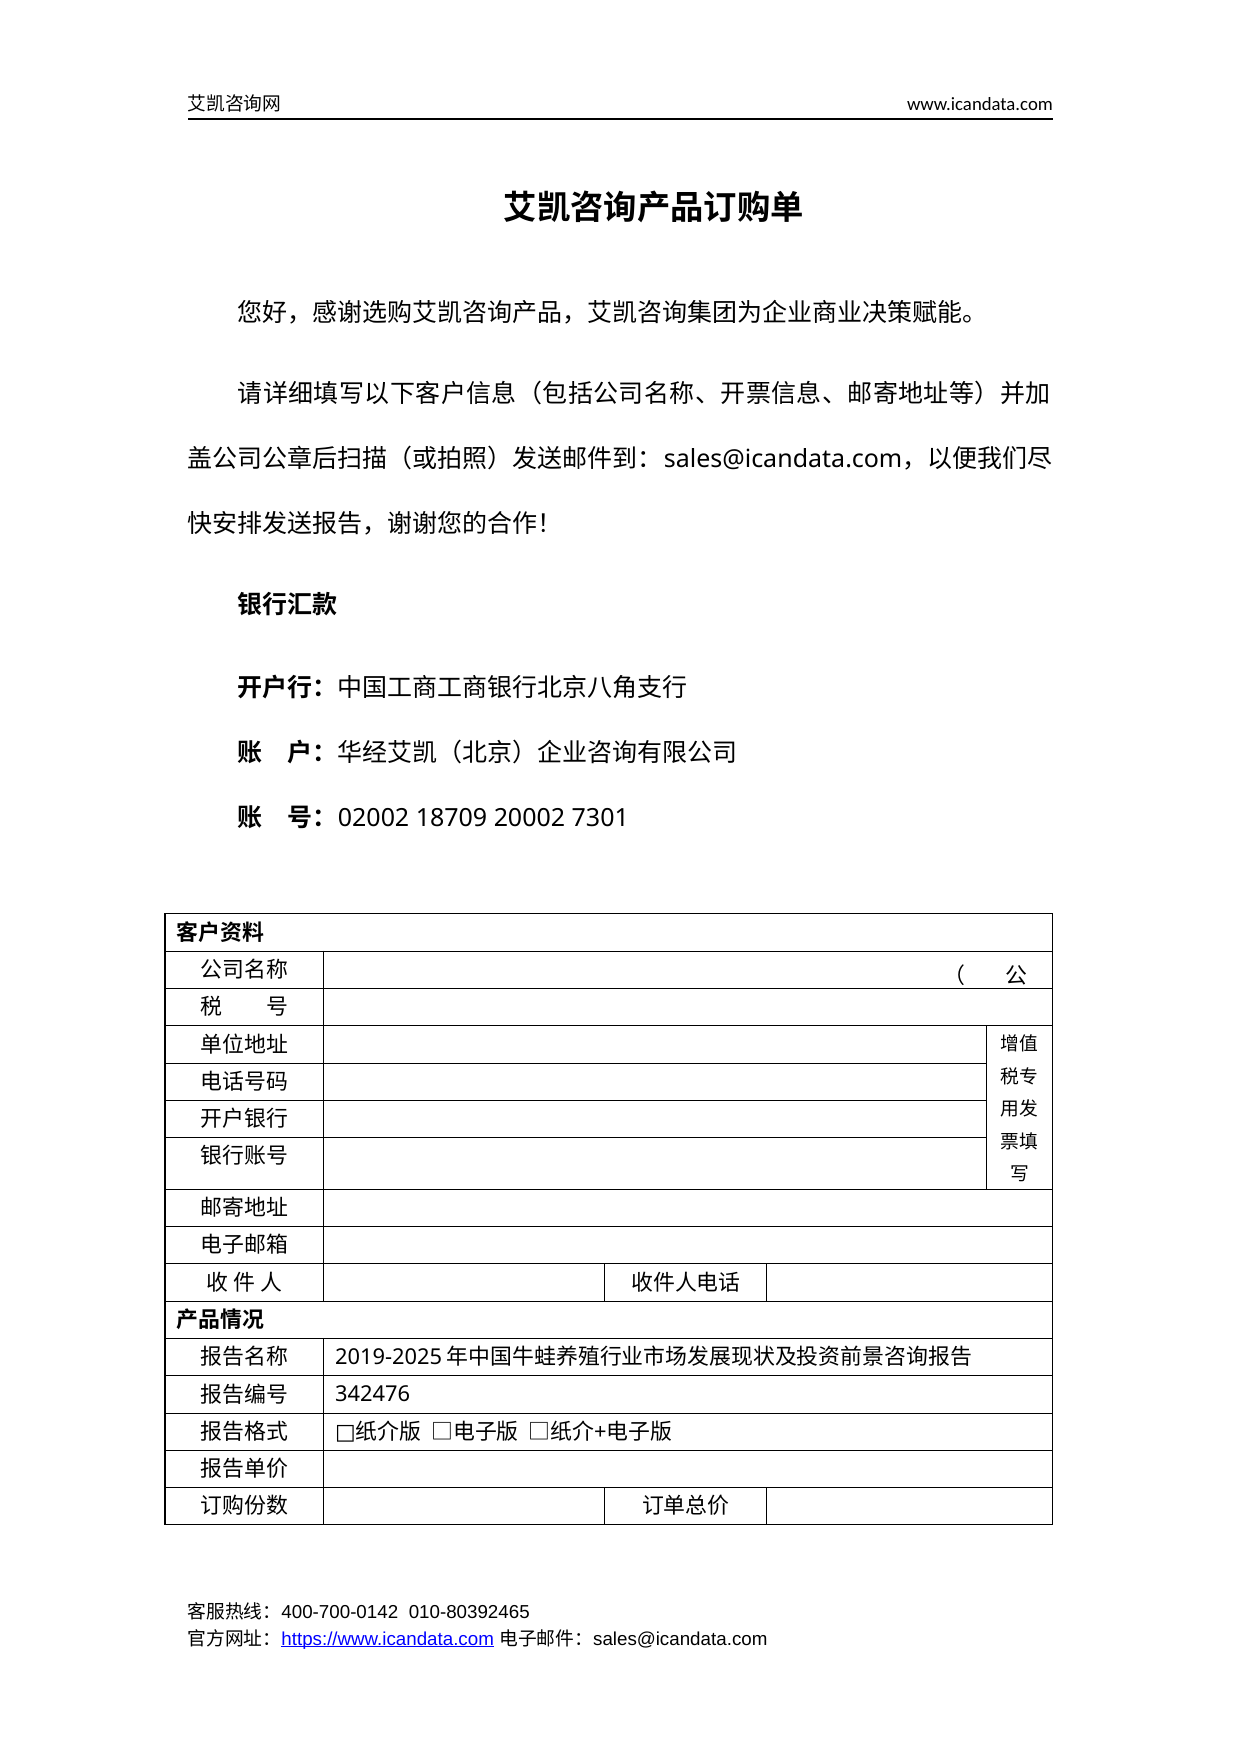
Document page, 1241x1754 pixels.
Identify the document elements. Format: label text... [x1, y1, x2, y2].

table_cell [324, 1026, 986, 1062]
table_cell [324, 1264, 604, 1301]
table_cell 报告编号 [166, 1376, 323, 1412]
table_cell 产品情况 [166, 1302, 1052, 1338]
table_cell 报告单价 [166, 1451, 323, 1487]
table_cell [324, 952, 1052, 988]
table_cell 税 号 [166, 989, 323, 1025]
table_cell 增值税专用发票填写 [987, 1026, 1052, 1189]
table_cell 电子邮箱 [166, 1227, 323, 1263]
table_cell [324, 1190, 1052, 1226]
table_cell [324, 1227, 1052, 1263]
text 银行汇款 [187, 570, 1053, 635]
table_cell [324, 989, 1052, 1025]
text 请详细填写以下客户信息（包括公司名称、开票信息、邮寄地址等）并加盖公司公章后扫描（或拍照）发送邮件到：sales@icandata.com，以便我们尽快安排发送报告，谢谢您的合作！ [187, 359, 1053, 554]
table_cell 2019-2025年中国牛蛙养殖行业市场发展现状及投资前景咨询报告 [324, 1339, 1052, 1375]
text 账 号：02002 18709 20002 7301 [187, 783, 1053, 848]
table_cell 收 件 人 [166, 1264, 323, 1301]
table_cell [324, 1488, 604, 1524]
text 开户行：中国工商工商银行北京八角支行 [187, 653, 1053, 718]
table_cell 开户银行 [166, 1101, 323, 1137]
table_cell [324, 1101, 986, 1137]
table_cell 订购份数 [166, 1488, 323, 1524]
table_cell 电话号码 [166, 1064, 323, 1100]
table_cell 报告格式 [166, 1414, 323, 1450]
table_cell 收件人电话 [605, 1264, 766, 1301]
table_cell □纸介版 □电子版 □纸介+电子版 [324, 1414, 1052, 1450]
table_cell 银行账号 [166, 1138, 323, 1189]
table_cell 公司名称 [166, 952, 323, 988]
table_cell [767, 1488, 1052, 1524]
table_cell 单位地址 [166, 1026, 323, 1062]
table_cell [324, 1138, 986, 1189]
table_cell [324, 1451, 1052, 1487]
text 您好，感谢选购艾凯咨询产品，艾凯咨询集团为企业商业决策赋能。 [187, 278, 1053, 343]
table_cell 订单总价 [605, 1488, 766, 1524]
table_cell 342476 [324, 1376, 1052, 1412]
text 账 户：华经艾凯（北京）企业咨询有限公司 [187, 718, 1053, 783]
table_header 客户资料 [166, 914, 1052, 951]
table_cell [324, 1064, 986, 1100]
table_cell [767, 1264, 1052, 1301]
table_cell 邮寄地址 [166, 1190, 323, 1226]
text 艾凯咨询产品订购单 [187, 172, 1053, 237]
table_cell 报告名称 [166, 1339, 323, 1375]
